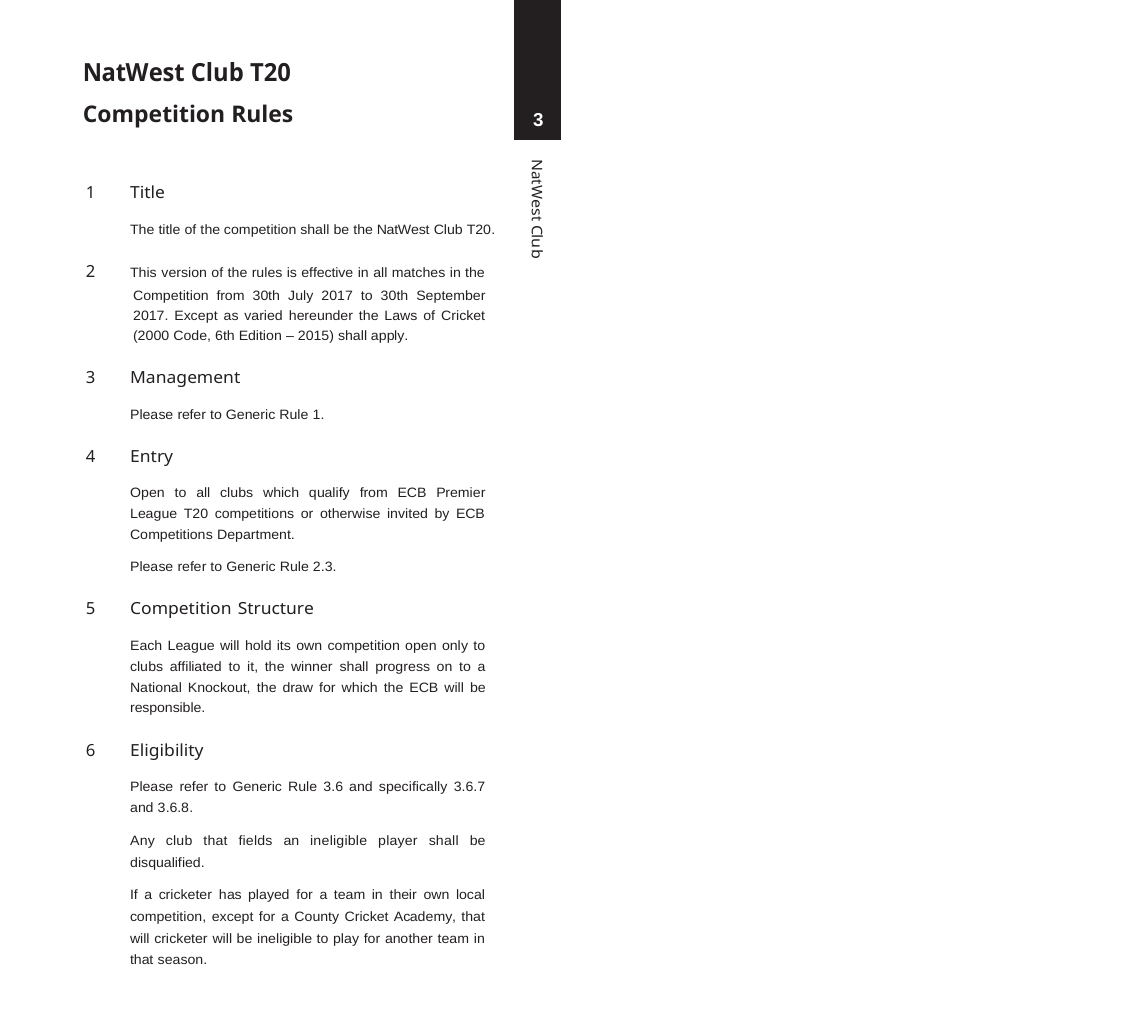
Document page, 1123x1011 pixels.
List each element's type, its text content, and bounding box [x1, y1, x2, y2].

text Competition Rules 3 [83, 98, 967, 130]
text If a cricketer has played for a team in their own local competition, except for a County Cricket Academy, that will cricketer will be ineligible to play for another team in that season. [130, 887, 485, 967]
text The title of the competition shall be the NatWest Club T20. [130, 222, 967, 237]
text Each League will hold its own competition open only to clubs affiliated to it, the winner shall progress on to a National Knockout, the draw for which the ECB will be responsible. [130, 637, 485, 716]
list This version of the rules is effective in all matches in the Competition from 30th July 2017 to 30th September 2017. Except as varied hereunder the Laws of Cricket (2000 Code, 6th Edition – 2015) shall apply. [86, 260, 485, 343]
list Management [86, 366, 967, 389]
text Please refer to Generic Rule 1. [130, 406, 967, 422]
subtitle Competition Structure [86, 597, 967, 619]
text Open to all clubs which qualify from ECB Premier League T20 competitions or otherwise invited by ECB Competitions Department. [130, 485, 485, 542]
subtitle Entry [86, 444, 967, 467]
subtitle Eligibility [86, 738, 967, 761]
subtitle NatWest Club T20 [83, 54, 967, 88]
text Any club that fields an ineligible player shall be disqualified. [130, 833, 485, 870]
text Please refer to Generic Rule 3.6 and specifically 3.6.7 and 3.6.8. [130, 779, 485, 815]
text Please refer to Generic Rule 2.3. [130, 559, 967, 574]
list Title [86, 181, 967, 204]
